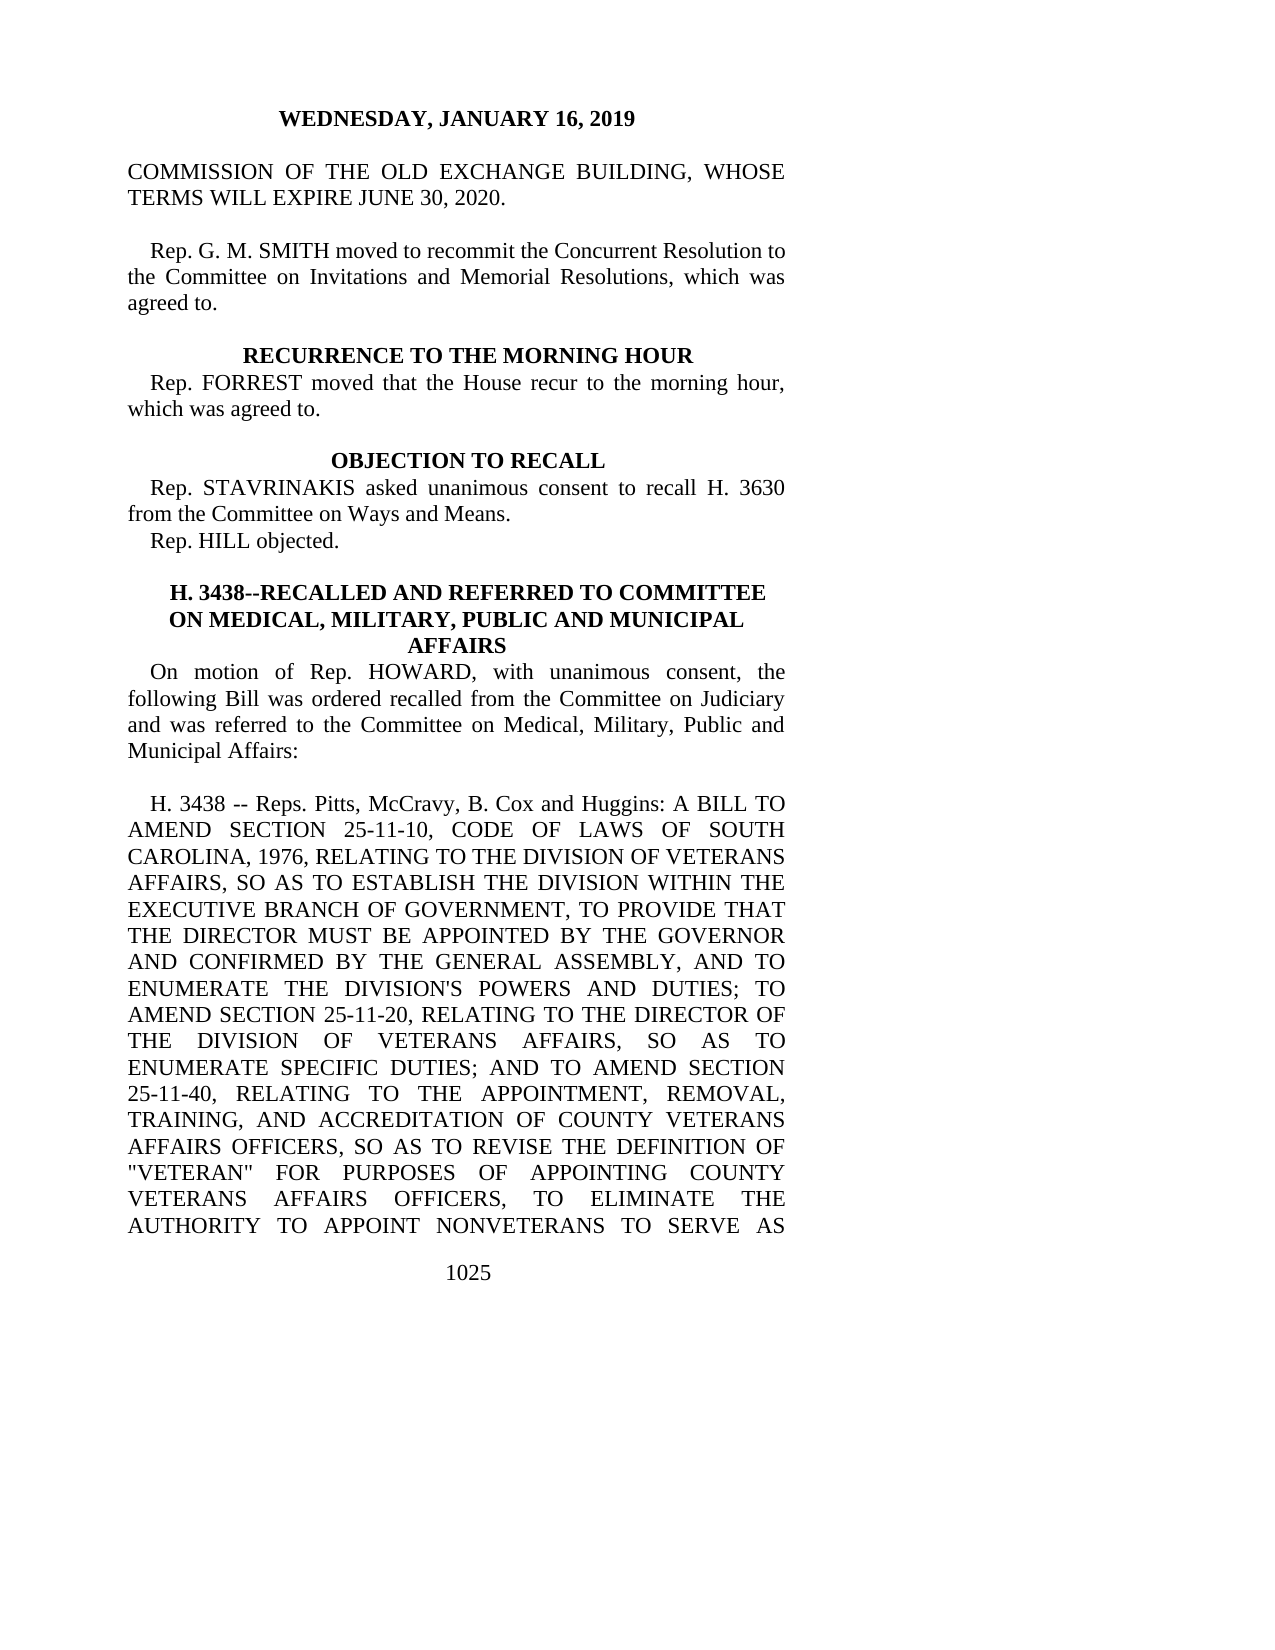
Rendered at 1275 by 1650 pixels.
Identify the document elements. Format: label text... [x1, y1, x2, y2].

text Rep. STAVRINAKIS asked unanimous consent to recall H. 3630 from the Committee on Ways and Means. [127, 474, 786, 527]
text Rep. FORREST moved that the House recur to the morning hour, which was agreed to. [127, 368, 786, 421]
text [127, 790, 786, 1238]
text OBJECTION TO RECALL [127, 448, 786, 474]
text RECURRENCE TO THE MORNING HOUR [127, 342, 786, 368]
text Rep. HILL objected. [127, 527, 786, 553]
text COMMISSION OF THE OLD EXCHANGE BUILDING, WHOSE TERMS WILL EXPIRE JUNE 30, 2020. [127, 158, 786, 210]
text Rep. G. M. SMITH moved to recommit the Concurrent Resolution to the Committee on Invitations and Memorial Resolutions, which was agreed to. [127, 237, 786, 316]
text H. 3438--RECALLED AND REFERRED TO COMMITTEE ON MEDICAL, MILITARY, PUBLIC AND MUNICIPAL AFFAIRS [127, 579, 786, 658]
text On motion of Rep. HOWARD, with unanimous consent, the following Bill was ordered recalled from the Committee on Judiciary and was referred to the Committee on Medical, Military, Public and Municipal Affairs: [127, 658, 786, 764]
